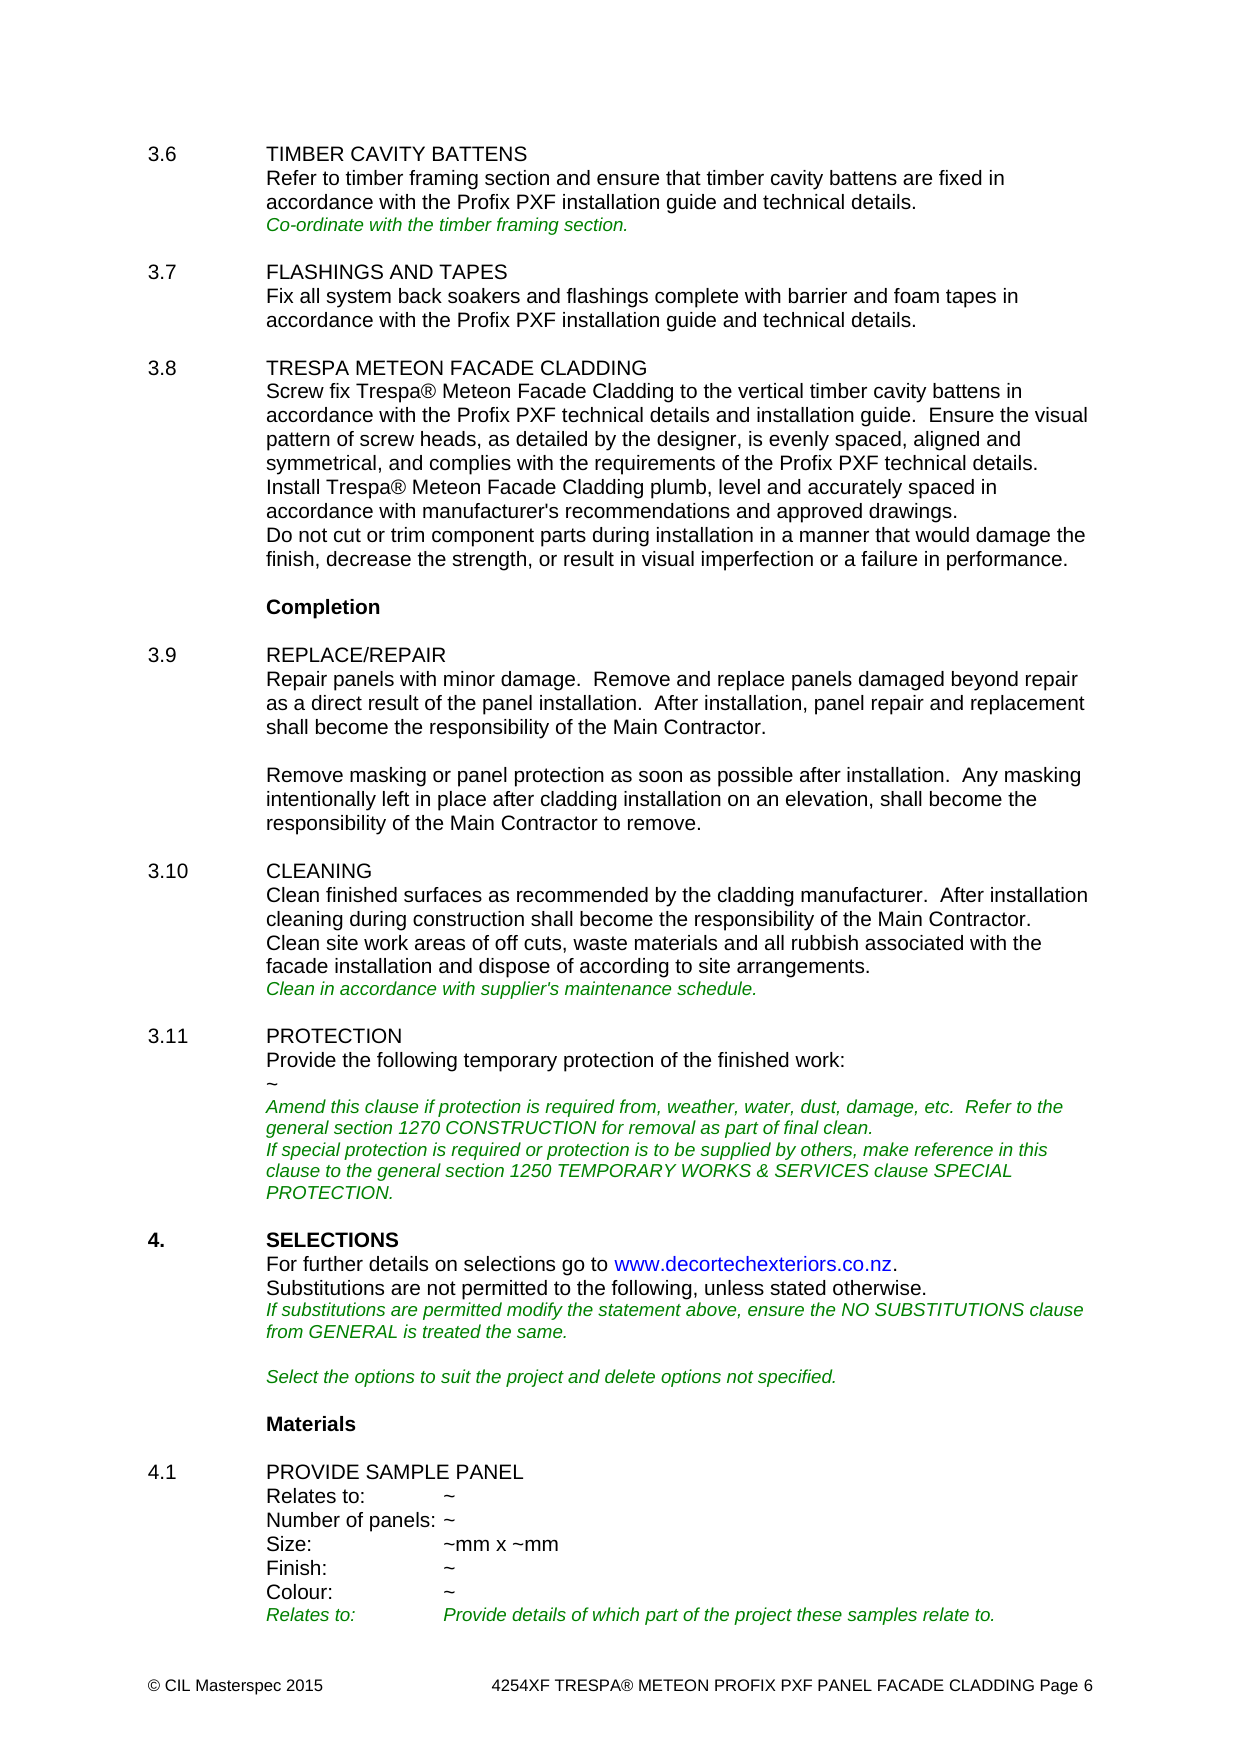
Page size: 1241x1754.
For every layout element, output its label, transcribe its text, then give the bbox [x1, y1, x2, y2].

subtitle 3.8 TRESPA METEON FACADE CLADDING [148, 355, 1092, 379]
text Number of panels: ~ [148, 1508, 1092, 1532]
text ~ [148, 1072, 1092, 1096]
subtitle 3.9 REPLACE/REPAIR [148, 643, 1092, 667]
text Select the options to suit the project and delete options not specified. [148, 1366, 1092, 1388]
text Do not cut or trim component parts during installation in a manner that would damage the finish, decrease the strength, or result in visual imperfection or a failure in performance. [148, 523, 1092, 571]
subtitle 3.7 FLASHINGS AND TAPES [148, 259, 1092, 283]
text Clean finished surfaces as recommended by the cladding manufacturer. After installation cleaning during construction shall become the responsibility of the Main Contractor. [148, 882, 1092, 930]
text Co-ordinate with the timber framing section. [148, 214, 1092, 236]
text Completion [148, 595, 1092, 619]
text Materials [148, 1412, 1092, 1436]
text Screw fix Trespa® Meteon Facade Cladding to the vertical timber cavity battens in accordance with the Profix PXF technical details and installation guide. Ensure the visual pattern of screw heads, as detailed by the designer, is evenly spaced, aligned and symmetrical, and complies with the requirements of the Profix PXF technical details. Install Trespa® Meteon Facade Cladding plumb, level and accurately spaced in accordance with manufacturer's recommendations and approved drawings. [148, 379, 1092, 523]
text Repair panels with minor damage. Remove and replace panels damaged beyond repair as a direct result of the panel installation. After installation, panel repair and replacement shall become the responsibility of the Main Contractor. [148, 667, 1092, 739]
text Colour: ~ [148, 1579, 1092, 1603]
text Amend this clause if protection is required from, weather, water, dust, damage, etc. Refer to the general section 1270 CONSTRUCTION for removal as part of final clean. [148, 1096, 1092, 1139]
text Remove masking or panel protection as soon as possible after installation. Any masking intentionally left in place after cladding installation on an elevation, shall become the responsibility of the Main Contractor to remove. [148, 763, 1092, 834]
text Substitutions are not permitted to the following, unless stated otherwise. [148, 1275, 1092, 1299]
text Relates to: Provide details of which part of the project these samples relate to. [148, 1603, 1092, 1625]
subtitle 3.6 TIMBER CAVITY BATTENS [148, 142, 1092, 166]
text Clean site work areas of off cuts, waste materials and all rubbish associated with the facade installation and dispose of according to site arrangements. [148, 930, 1092, 978]
text If special protection is required or protection is to be supplied by others, make reference in this clause to the general section 1250 TEMPORARY WORKS & SERVICES clause SPECIAL PROTECTION. [148, 1139, 1092, 1203]
text Fix all system back soakers and flashings complete with barrier and foam tapes in accordance with the Profix PXF installation guide and technical details. [148, 283, 1092, 331]
subtitle 4.1 PROVIDE SAMPLE PANEL [148, 1460, 1092, 1484]
text Relates to: ~ [148, 1484, 1092, 1508]
text Provide the following temporary protection of the finished work: [148, 1048, 1092, 1072]
text Clean in accordance with supplier's maintenance schedule. [148, 978, 1092, 1000]
text Finish: ~ [148, 1556, 1092, 1579]
subtitle 4. SELECTIONS [148, 1227, 1092, 1251]
text If substitutions are permitted modify the statement above, ensure the NO SUBSTITUTIONS clause from GENERAL is treated the same. [148, 1299, 1092, 1342]
text Size: ~mm x ~mm [148, 1532, 1092, 1556]
text Refer to timber framing section and ensure that timber cavity battens are fixed in accordance with the Profix PXF installation guide and technical details. [148, 166, 1092, 214]
text For further details on selections go to www.decortechexteriors.co.nz. [148, 1251, 1092, 1275]
subtitle 3.11 PROTECTION [148, 1024, 1092, 1048]
subtitle 3.10 CLEANING [148, 858, 1092, 882]
